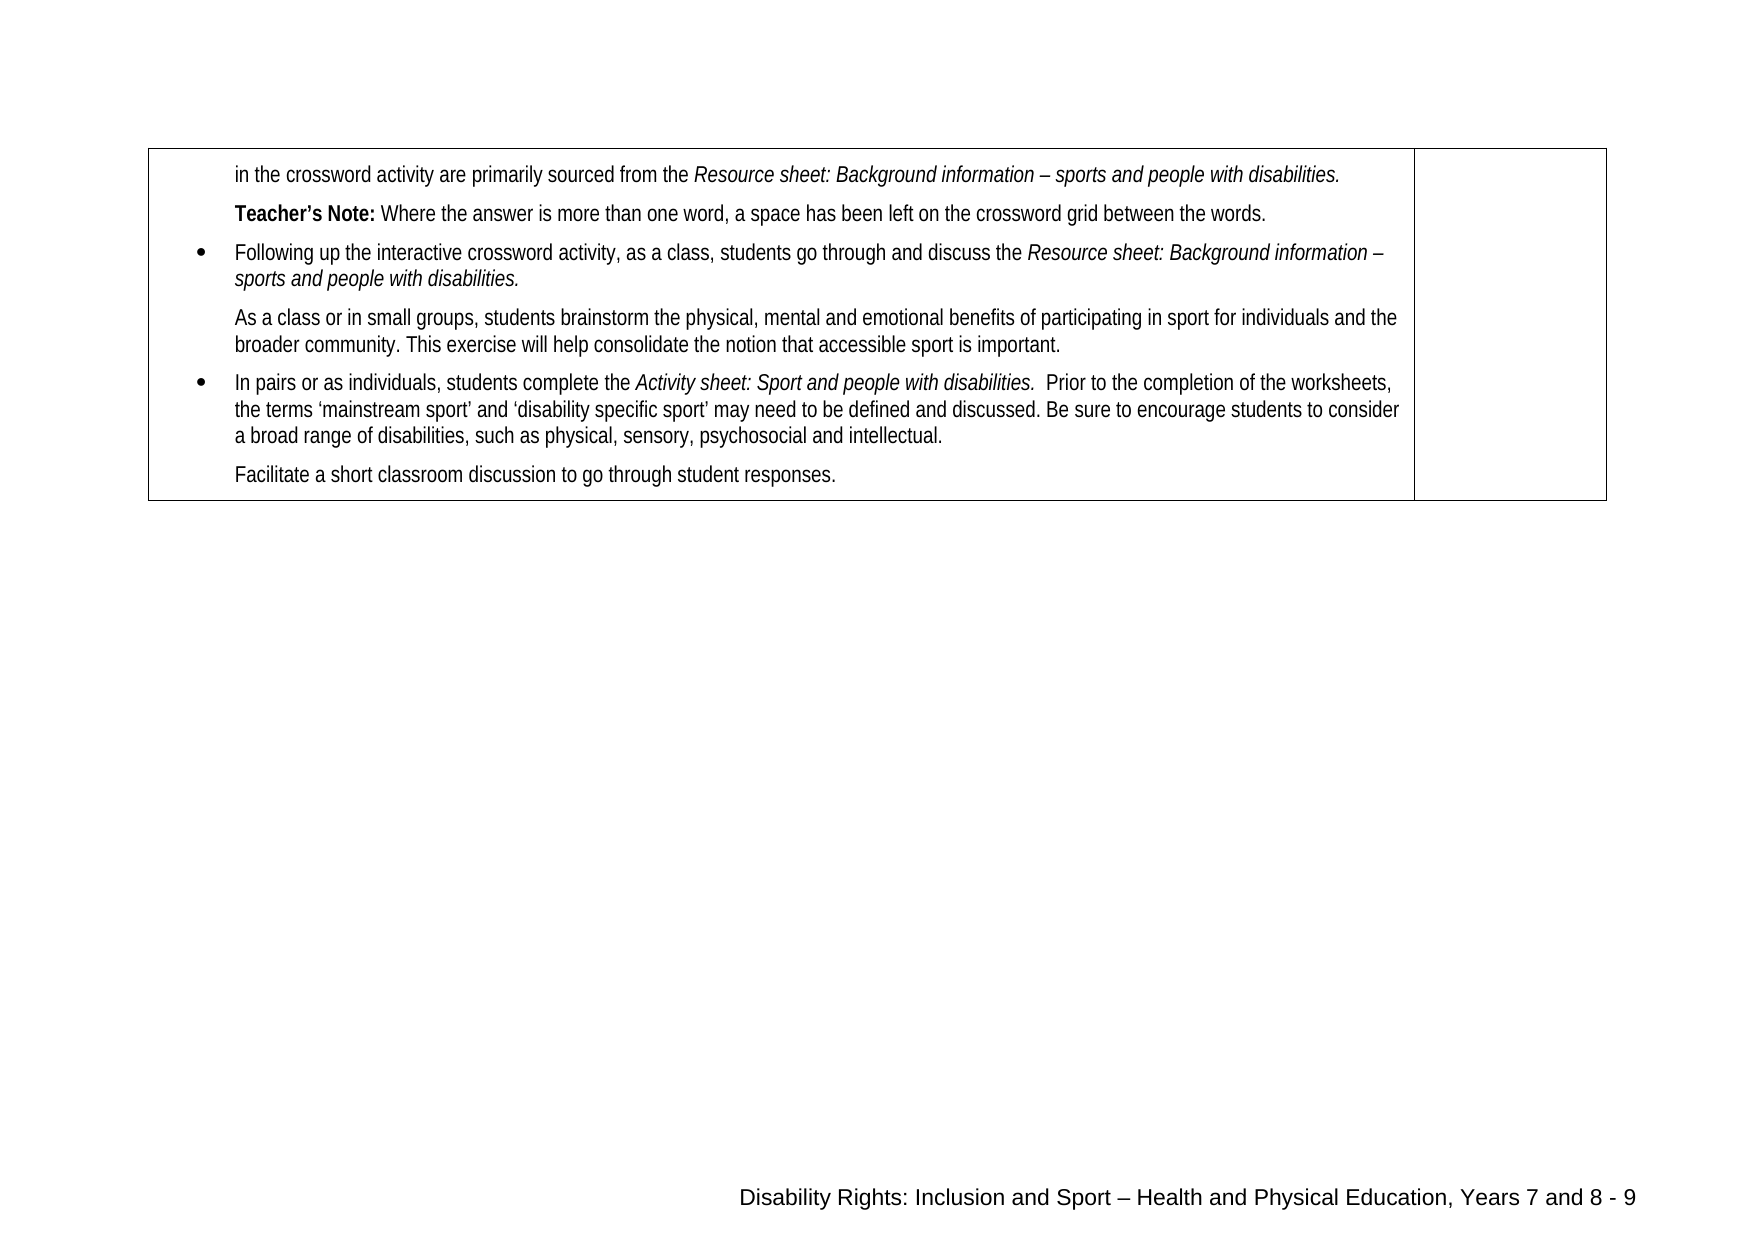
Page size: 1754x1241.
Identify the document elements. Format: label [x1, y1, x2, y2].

table_cell [1415, 149, 1606, 500]
table_cell [149, 149, 1414, 500]
